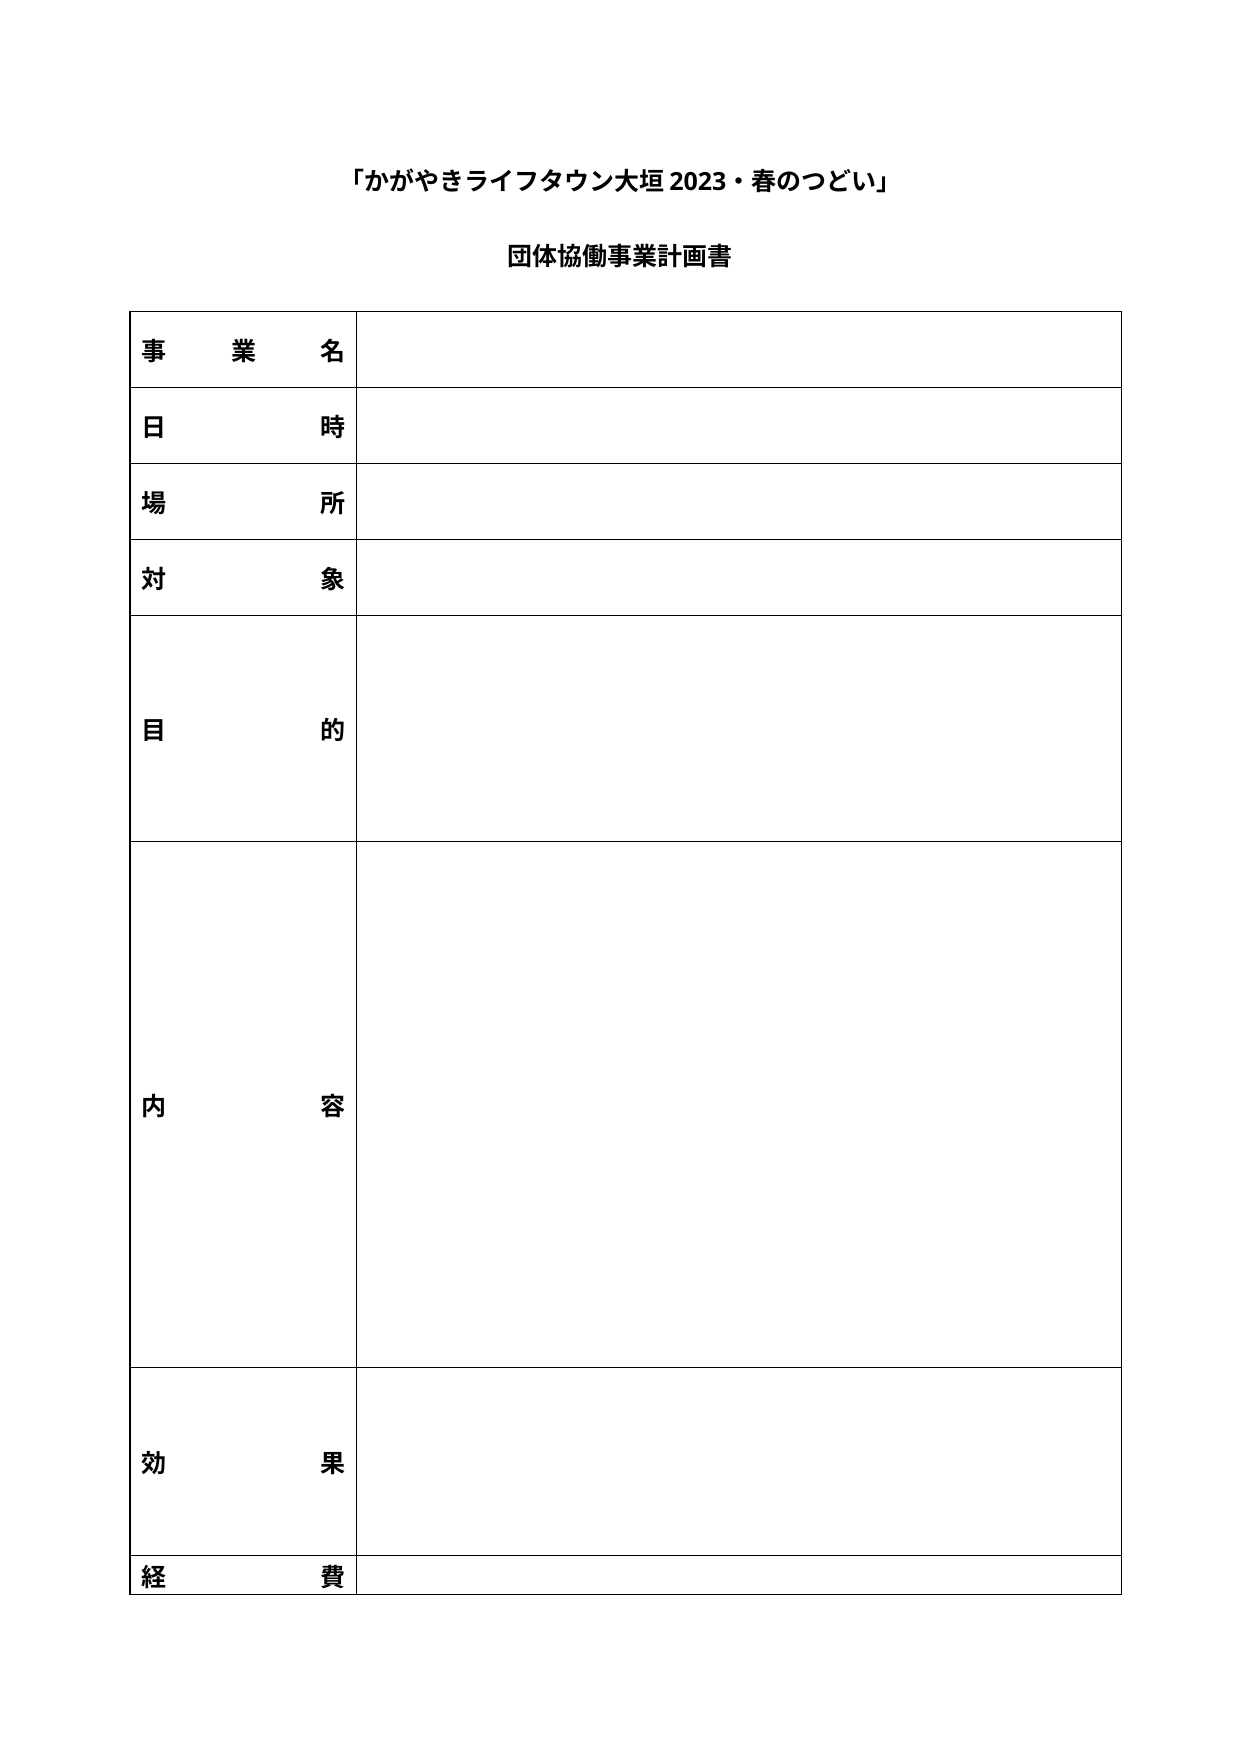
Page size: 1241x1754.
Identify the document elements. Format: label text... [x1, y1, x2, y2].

table_cell 目的 [131, 616, 356, 841]
table_cell [357, 540, 1121, 615]
table_cell 内容 [131, 842, 356, 1367]
table_cell 場所 [131, 464, 356, 539]
table_cell 経費 [131, 1556, 356, 1594]
table_cell 効果 [131, 1368, 356, 1555]
table_cell [357, 388, 1121, 463]
table_cell [357, 842, 1121, 1367]
text 団体協働事業計画書 [118, 236, 1122, 273]
text 「かがやきライフタウン大垣2023・春のつどい」 [118, 161, 1122, 198]
table_cell [357, 464, 1121, 539]
table_cell 円 [357, 1556, 1121, 1594]
table_header 事業名 [131, 312, 356, 387]
table_cell [357, 1368, 1121, 1555]
table_header [357, 312, 1121, 387]
table_cell [357, 616, 1121, 841]
table_cell 対象 [131, 540, 356, 615]
table_cell 日時 [131, 388, 356, 463]
